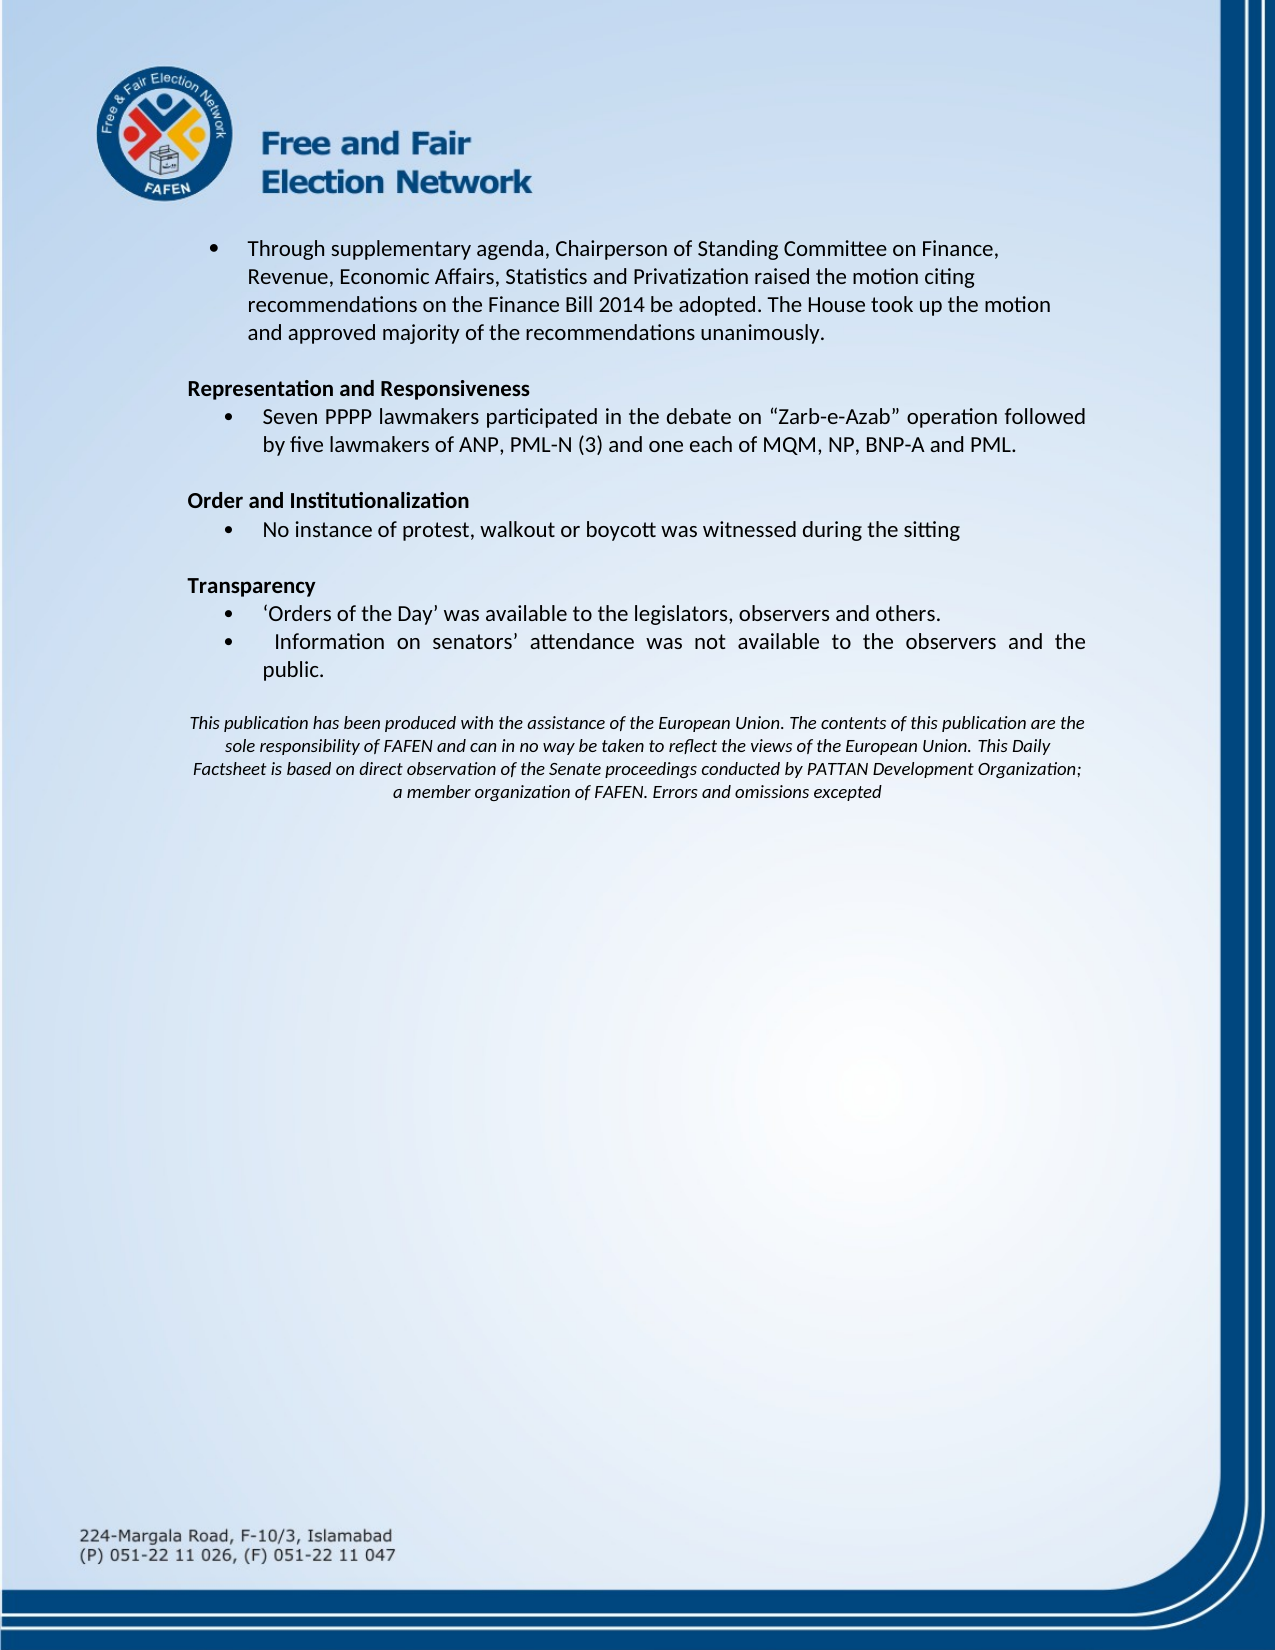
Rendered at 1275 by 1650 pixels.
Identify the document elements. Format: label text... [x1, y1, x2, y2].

list Seven PPPP lawmakers participated in the debate on “Zarb-e-Azab” operation followed by five lawmakers of ANP, PML-N (3) and one each of MQM, NP, BNP-A and PML. [225, 402, 1087, 458]
list No instance of protest, walkout or boycott was witnessed during the sitting [225, 515, 1087, 543]
text Order and Institutionalization [187, 487, 1087, 515]
text Transparency [187, 571, 1087, 599]
picture [0, 0, 1275, 1650]
list ‘Orders of the Day’ was available to the legislators, observers and others. [225, 599, 1087, 627]
list Through supplementary agenda, Chairperson of Standing Committee on Finance, Revenue, Economic Affairs, Statistics and Privatization raised the motion citing recommendations on the Finance Bill 2014 be adopted. The House took up the motion and approved majority of the recommendations unanimously. [210, 234, 1087, 346]
text Representation and Responsiveness [187, 374, 1087, 402]
text This publication has been produced with the assistance of the European Union. The contents of this publication are the sole responsibility of FAFEN and can in no way be taken to reflect the views of the European Union. This Daily Factsheet is based on direct observation of the Senate proceedings conducted by PATTAN Development Organization; a member organization of FAFEN. Errors and omissions excepted [187, 711, 1087, 803]
list Information on senators’ attendance was not available to the observers and the public. [225, 627, 1087, 683]
